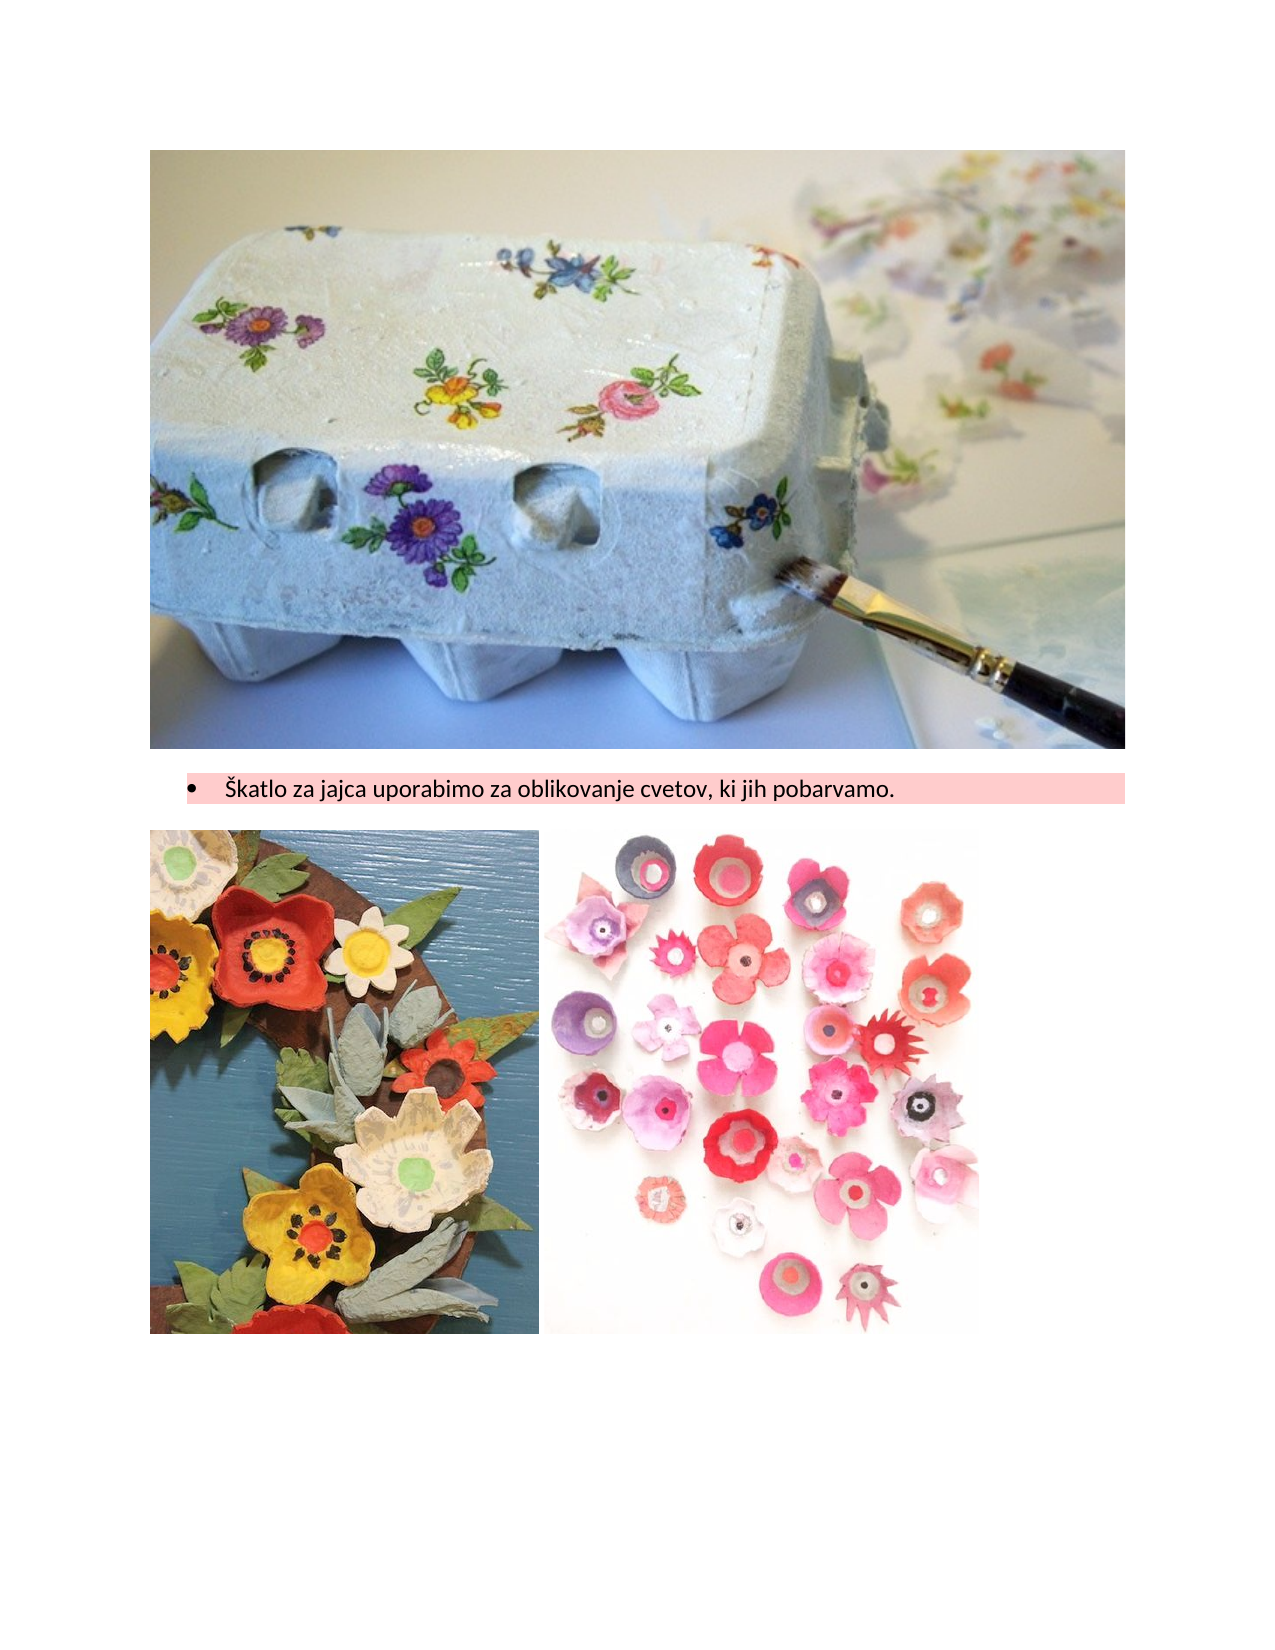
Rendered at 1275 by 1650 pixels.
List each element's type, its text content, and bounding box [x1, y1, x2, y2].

picture [544, 829, 980, 1334]
picture [150, 150, 1125, 749]
list Škatlo za jajca uporabimo za oblikovanje cvetov, ki jih pobarvamo. [187, 773, 1125, 804]
picture [150, 830, 539, 1334]
